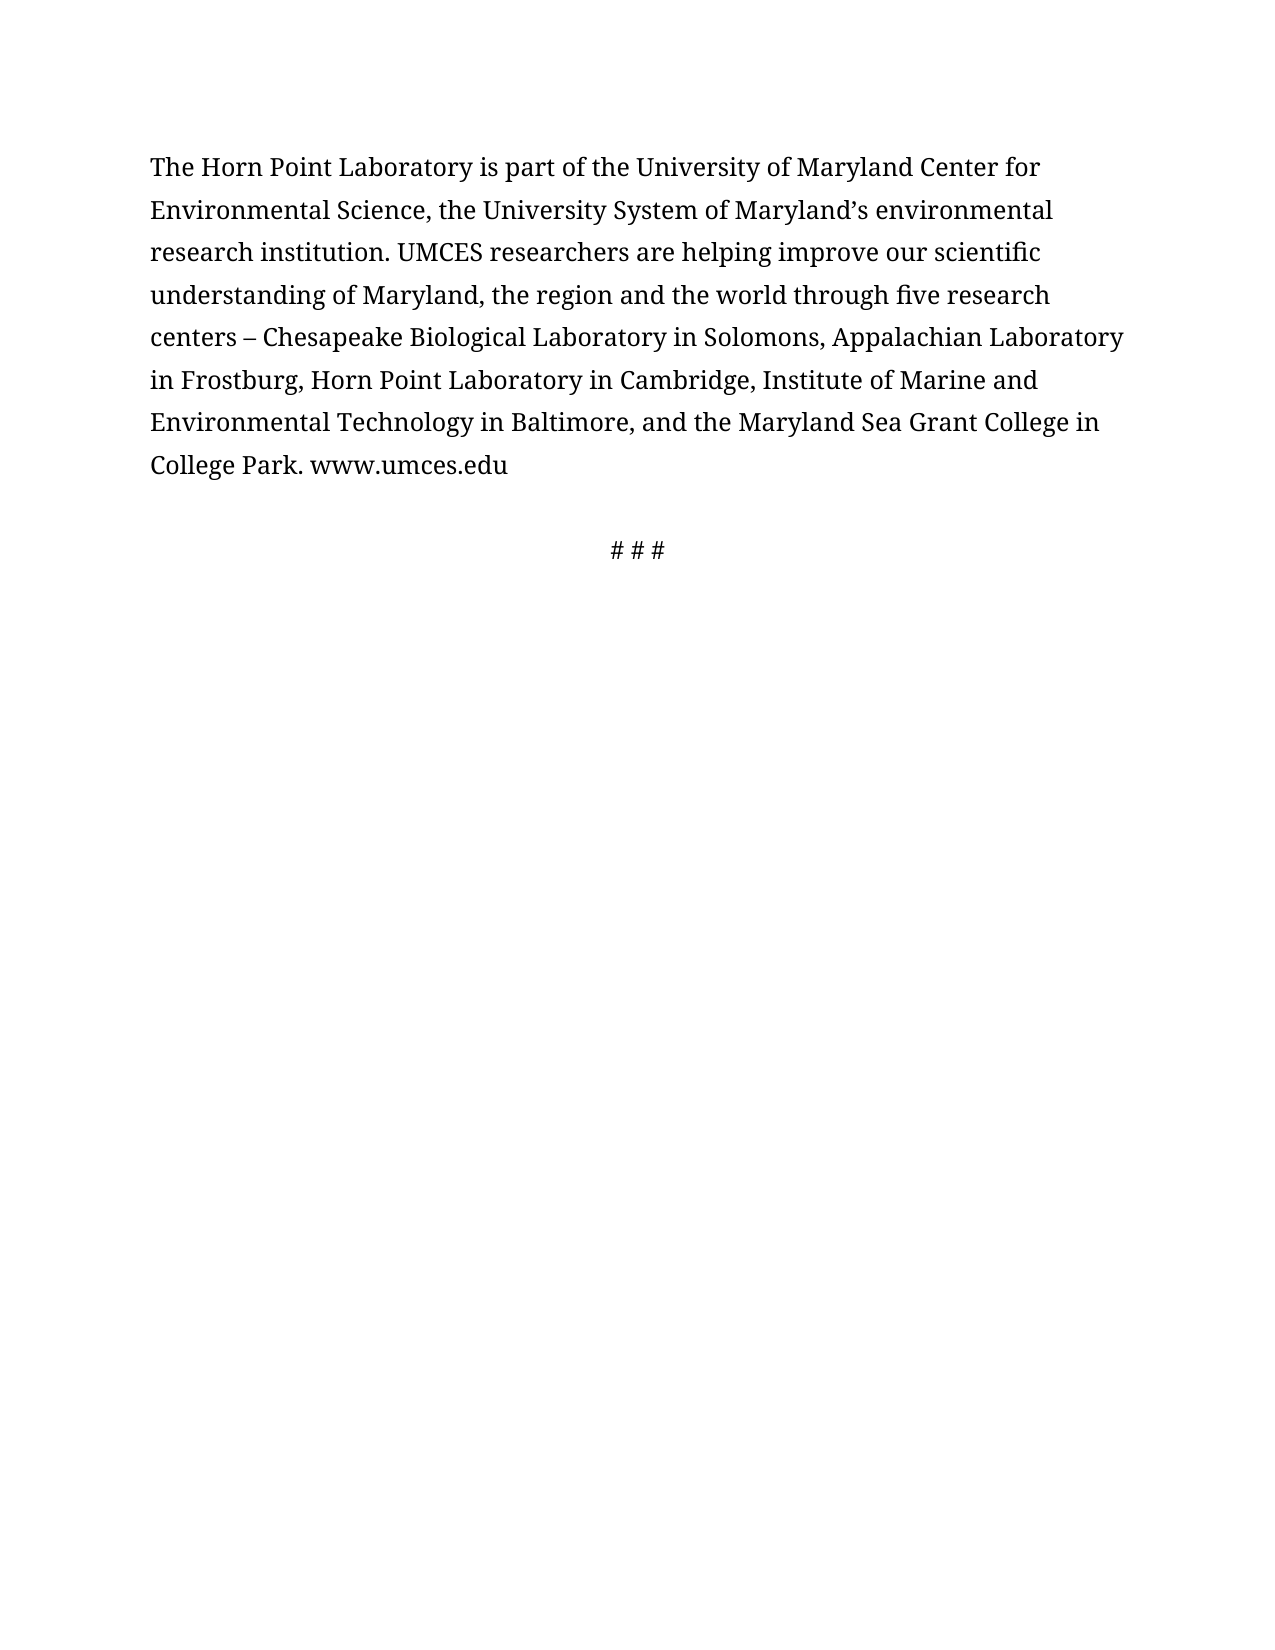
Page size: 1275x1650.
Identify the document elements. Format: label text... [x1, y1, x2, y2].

text # # # [150, 532, 1125, 567]
text The Horn Point Laboratory is part of the University of Maryland Center for Environmental Science, the University System of Maryland’s environmental research institution. UMCES researchers are helping improve our scientific understanding of Maryland, the region and the world through five research centers – Chesapeake Biological Laboratory in Solomons, Appalachian Laboratory in Frostburg, Horn Point Laboratory in Cambridge, Institute of Marine and Environmental Technology in Baltimore, and the Maryland Sea Grant College in College Park. www.umces.edu [150, 150, 1125, 482]
